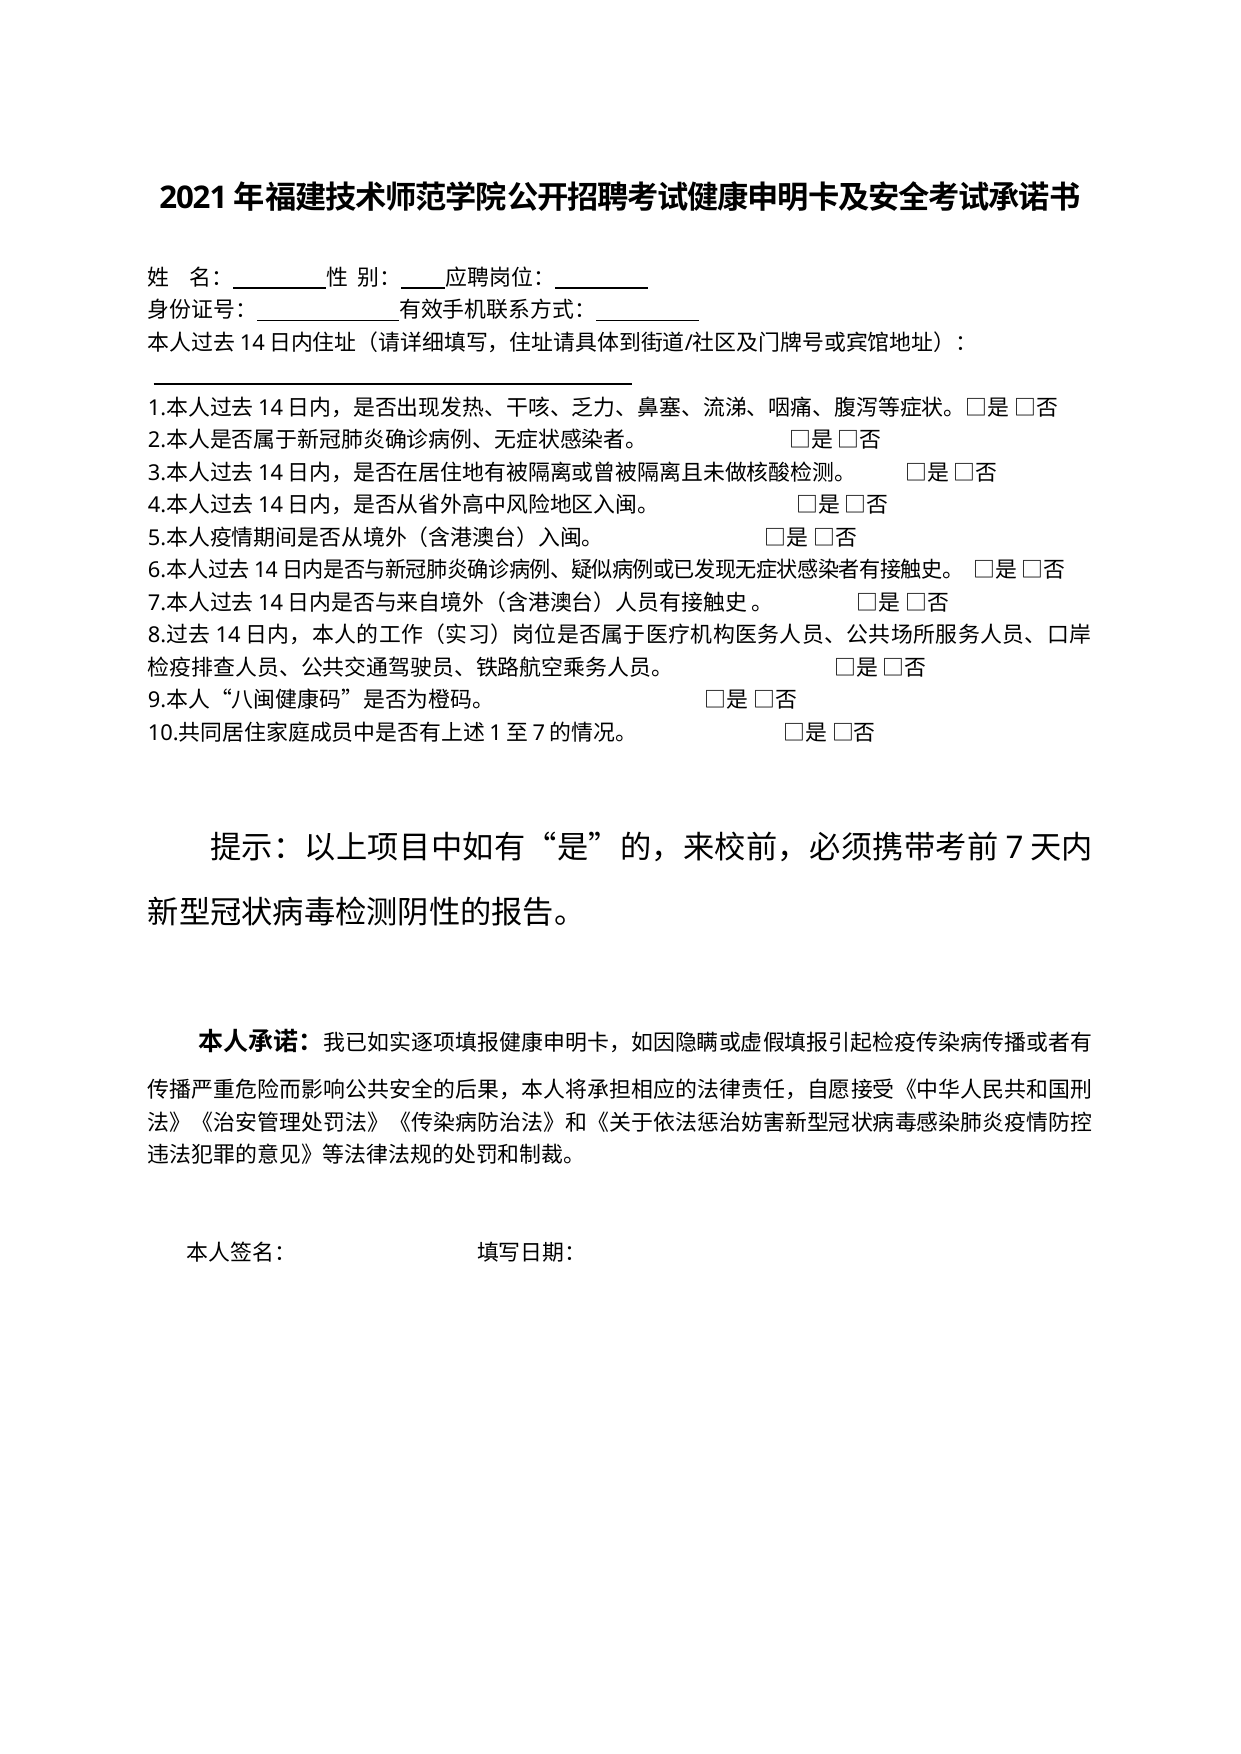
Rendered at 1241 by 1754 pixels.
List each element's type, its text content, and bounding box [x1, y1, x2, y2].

text 本人承诺：我已如实逐项填报健康申明卡，如因隐瞒或虚假填报引起检疫传染病传播或者有传播严重危险而影响公共安全的后果，本人将承担相应的法律责任，自愿接受《中华人民共和国刑法》《治安管理处罚法》《传染病防治法》和《关于依法惩治妨害新型冠状病毒感染肺炎疫情防控违法犯罪的意见》等法律法规的处罚和制裁。 [148, 1007, 1093, 1169]
text 6.本人过去14日内是否与新冠肺炎确诊病例、疑似病例或已发现无症状感染者有接触史。 □是 □否 [148, 552, 1093, 584]
text 1.本人过去14日内，是否出现发热、干咳、乏力、鼻塞、流涕、咽痛、腹泻等症状。□是 □否 [148, 389, 1093, 422]
text 4.本人过去14日内，是否从省外高中风险地区入闽。 □是 □否 [148, 487, 1093, 519]
text 2021年福建技术师范学院公开招聘考试健康申明卡及安全考试承诺书 [148, 162, 1093, 227]
text 9.本人“八闽健康码”是否为橙码。 □是 □否 [148, 682, 1093, 714]
text 提示：以上项目中如有“是”的，来校前，必须携带考前7天内新型冠状病毒检测阴性的报告。 [148, 812, 1093, 942]
text 5.本人疫情期间是否从境外（含港澳台）入闽。 □是 □否 [148, 519, 1093, 552]
text 2.本人是否属于新冠肺炎确诊病例、无症状感染者。 □是 □否 [148, 422, 1093, 454]
text 本人签名： 填写日期： [148, 1234, 1093, 1267]
text 3.本人过去14日内，是否在居住地有被隔离或曾被隔离且未做核酸检测。 □是 □否 [148, 454, 1093, 487]
text 本人过去14日内住址（请详细填写，住址请具体到街道/社区及门牌号或宾馆地址）： [148, 324, 1093, 357]
text 姓 名： 性 别： 应聘岗位： [148, 259, 1093, 292]
text 7.本人过去14日内是否与来自境外（含港澳台）人员有接触史 。 □是 □否 [148, 584, 1093, 617]
text 10.共同居住家庭成员中是否有上述1至7的情况。 □是 □否 [148, 714, 1093, 747]
text 8.过去14日内，本人的工作（实习）岗位是否属于医疗机构医务人员、公共场所服务人员、口岸检疫排查人员、公共交通驾驶员、铁路航空乘务人员。 □是 □否 [148, 617, 1093, 682]
text 身份证号： 有效手机联系方式： [148, 292, 1093, 324]
